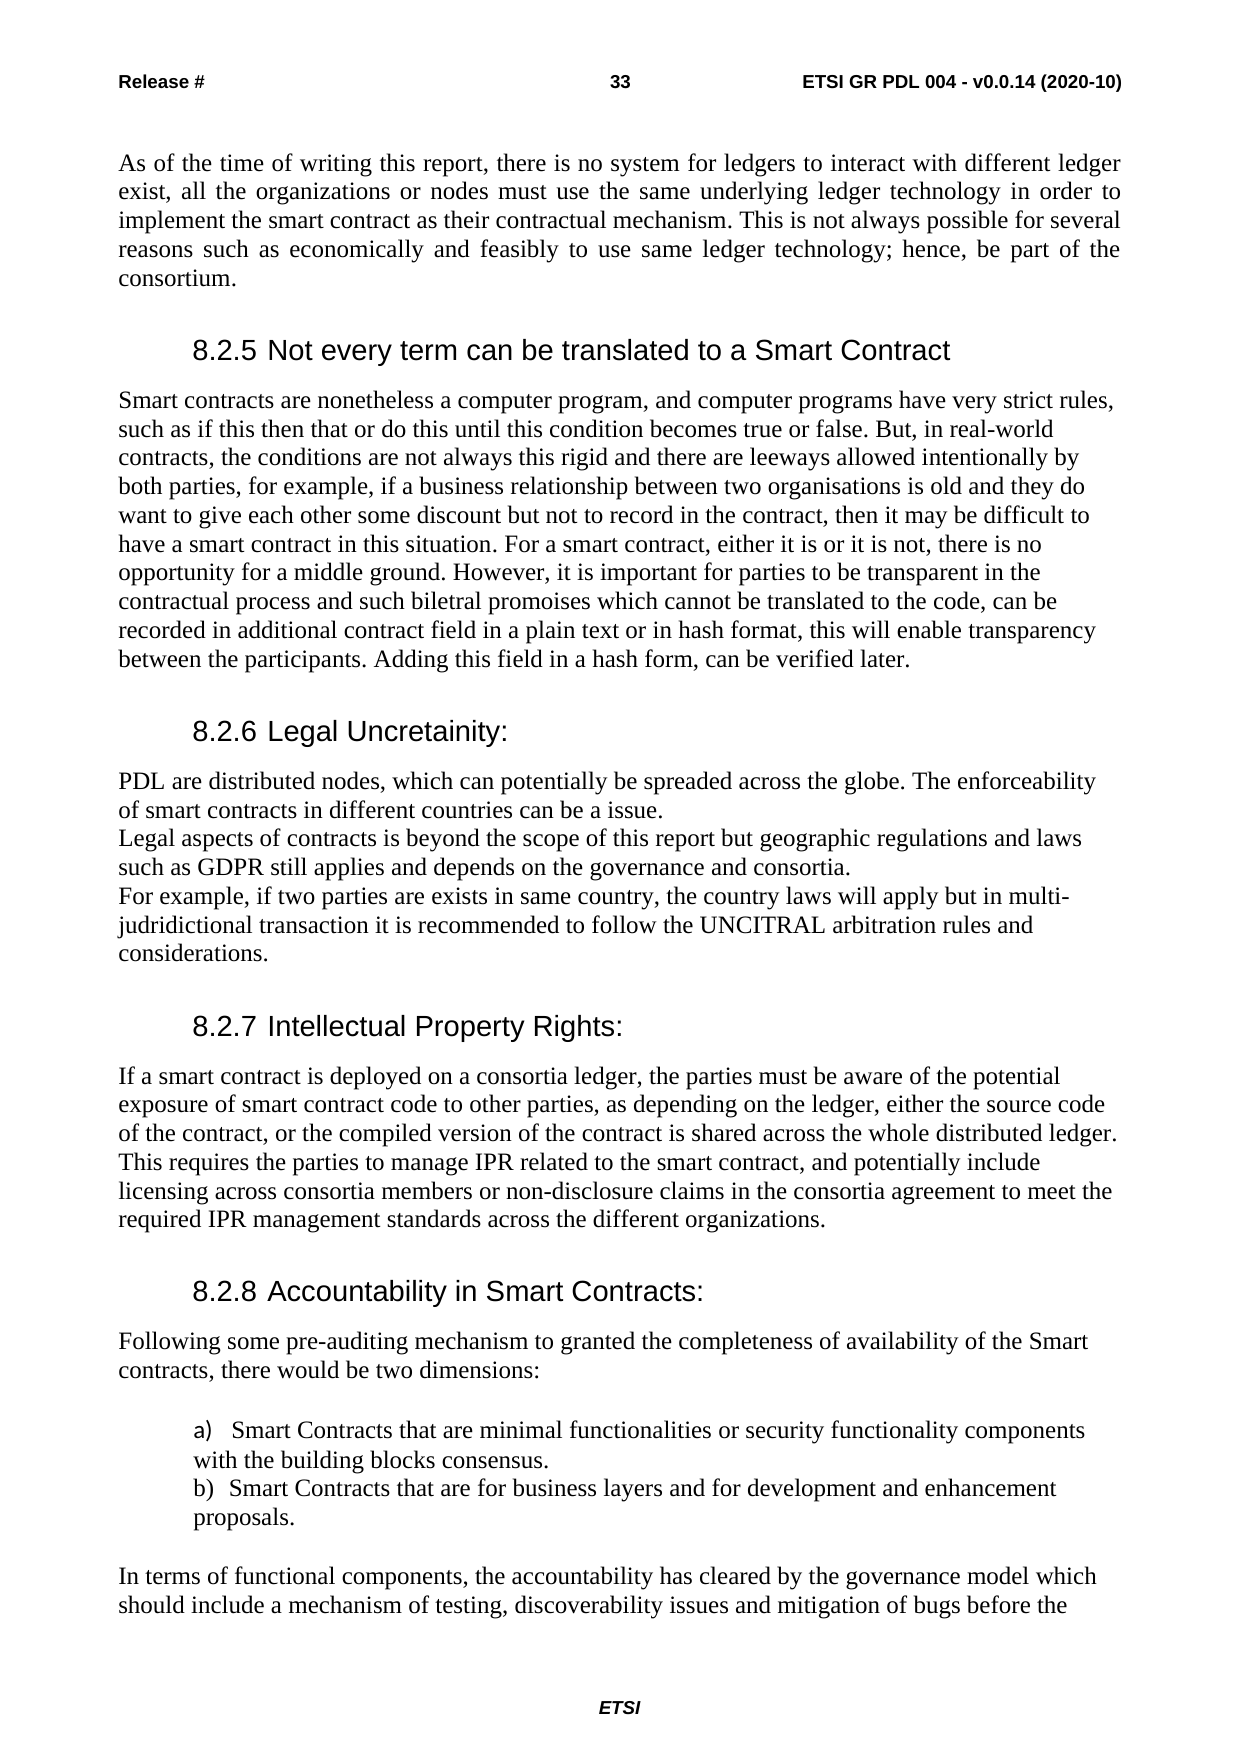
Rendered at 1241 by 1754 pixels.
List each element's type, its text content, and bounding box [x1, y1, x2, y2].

subtitle Accountability in Smart Contracts: [192, 1274, 1122, 1307]
list b) Smart Contracts that are for business layers and for development and enhancement proposals. [193, 1473, 1122, 1531]
text Legal aspects of contracts is beyond the scope of this report but geographic regulations and laws such as GDPR still applies and depends on the governance and consortia. [118, 823, 1122, 881]
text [118, 1561, 1122, 1619]
text Smart contracts are nonetheless a computer program, and computer programs have very strict rules, such as if this then that or do this until this condition becomes true or false. But, in real-world contracts, the conditions are not always this rigid and there are leeways allowed intentionally by both parties, for example, if a business relationship between two organisations is old and they do want to give each other some discount but not to record in the contract, then it may be difficult to have a smart contract in this situation. For a smart contract, either it is or it is not, there is no opportunity for a middle ground. However, it is important for parties to be transparent in the contractual process and such biletral promoises which cannot be translated to the code, can be recorded in additional contract field in a plain text or in hash format, this will enable transparency between the participants. Adding this field in a hash form, can be verified later. [118, 385, 1122, 672]
text PDL are distributed nodes, which can potentially be spreaded across the globe. The enforceability of smart contracts in different countries can be a issue. [118, 766, 1122, 823]
text For example, if two parties are exists in same country, the country laws will apply but in multi-judridictional transaction it is recommended to follow the UNCITRAL arbitration rules and considerations. [118, 881, 1122, 967]
subtitle Not every term can be translated to a Smart Contract [192, 333, 1122, 366]
list a) Smart Contracts that are minimal functionalities or security functionality components with the building blocks consensus. [193, 1414, 1122, 1473]
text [118, 148, 1122, 291]
text Following some pre-auditing mechanism to granted the completeness of availability of the Smart contracts, there would be two dimensions: [118, 1326, 1122, 1384]
subtitle Legal Uncretainity: [192, 714, 1122, 747]
text If a smart contract is deployed on a consortia ledger, the parties must be aware of the potential exposure of smart contract code to other parties, as depending on the ledger, either the source code of the contract, or the compiled version of the contract is shared across the whole distributed ledger. This requires the parties to manage IPR related to the smart contract, and potentially include licensing across consortia members or non-disclosure claims in the consortia agreement to meet the required IPR management standards across the different organizations. [118, 1061, 1122, 1233]
subtitle Intellectual Property Rights: [192, 1008, 1122, 1042]
